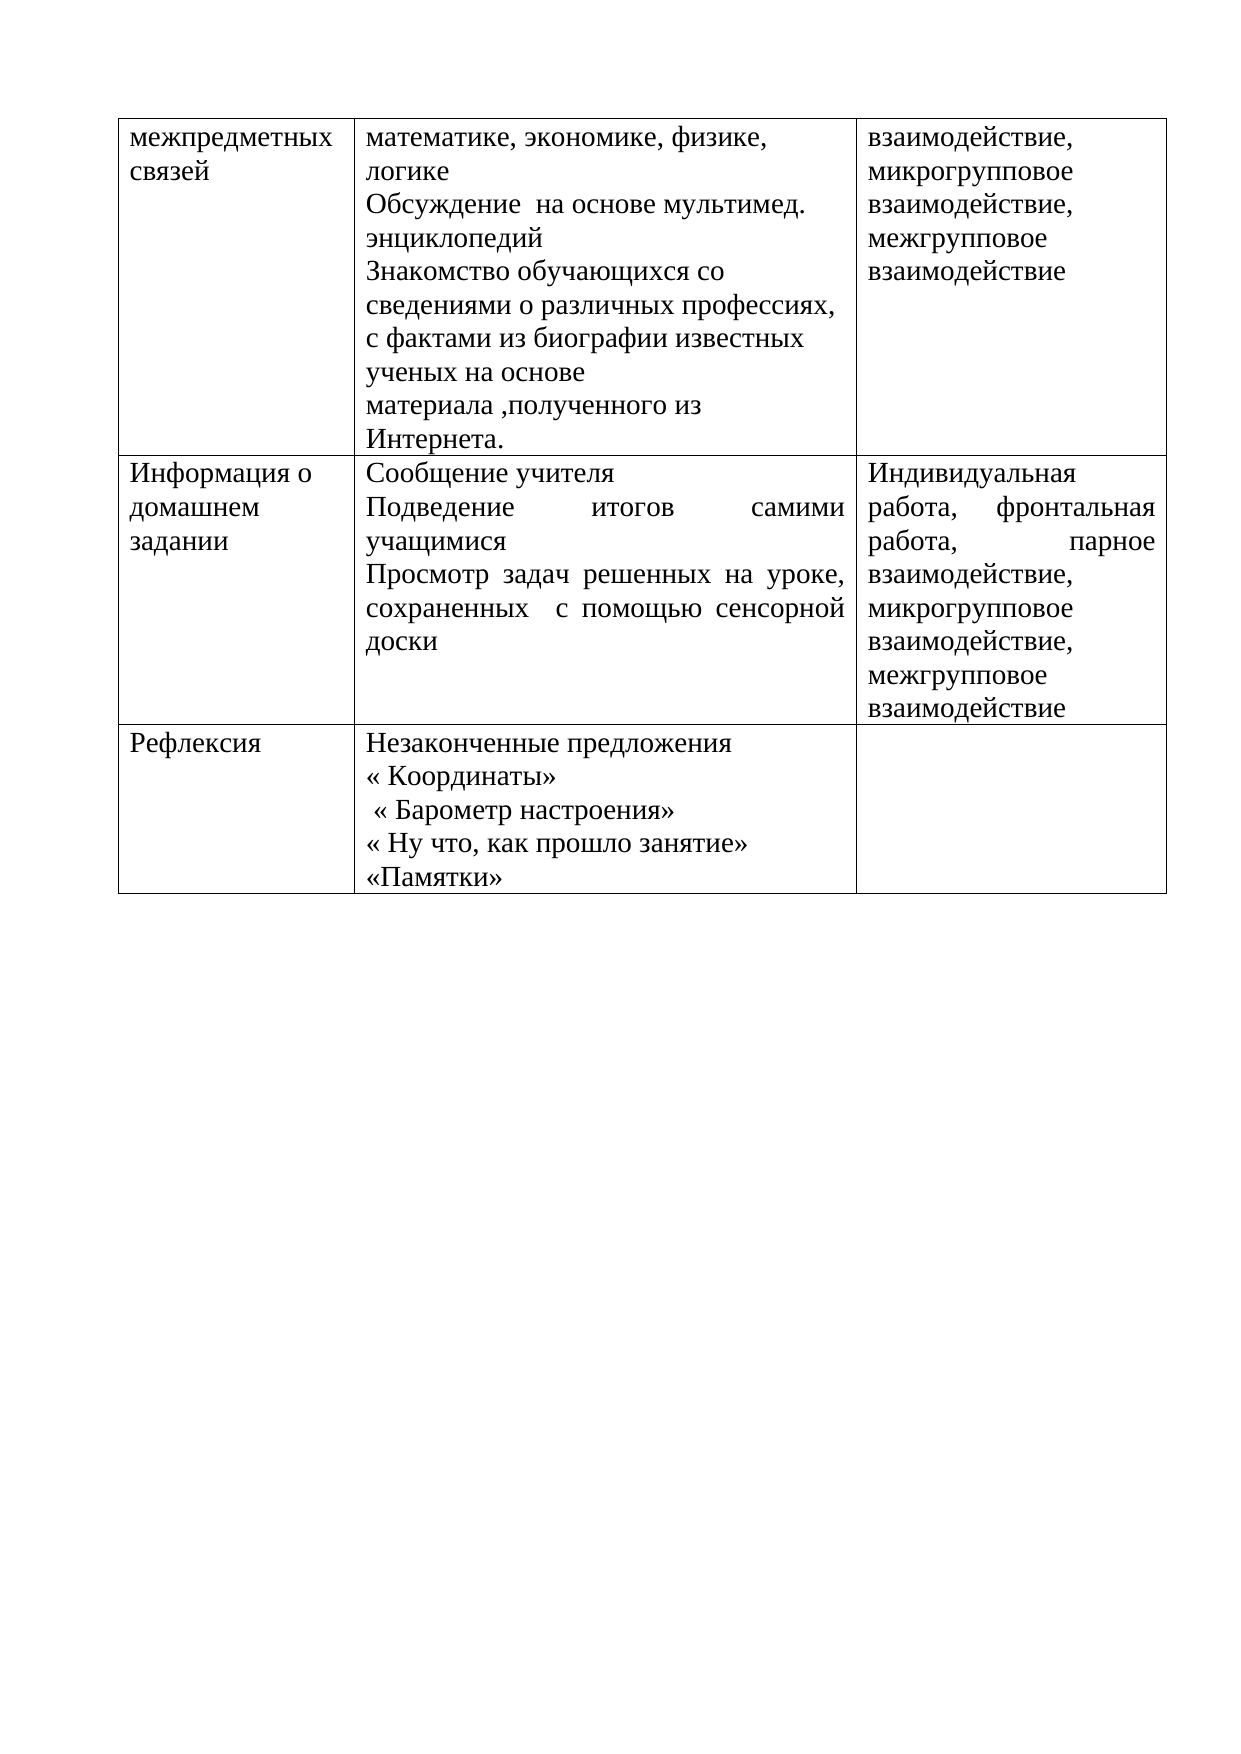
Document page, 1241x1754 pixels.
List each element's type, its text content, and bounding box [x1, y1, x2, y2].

table_cell Индивидуальная работа, фронтальная работа, парное взаимодействие, микрогрупповое взаимодействие, межгрупповое взаимодействие [857, 456, 1166, 724]
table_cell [355, 119, 856, 454]
table_cell Сообщение учителя Подведение итогов самими учащимися Просмотр задач решенных на уроке, сохраненных с помощью сенсорной доски [355, 456, 856, 724]
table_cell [857, 119, 1166, 454]
table_cell [857, 725, 1166, 893]
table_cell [119, 119, 354, 454]
table_cell Незаконченные предложения « Координаты» « Барометр настроения» « Ну что, как прошло занятие» «Памятки» [355, 725, 856, 893]
table_cell Рефлексия [119, 725, 354, 893]
table_cell Информация о домашнем задании [119, 456, 354, 724]
